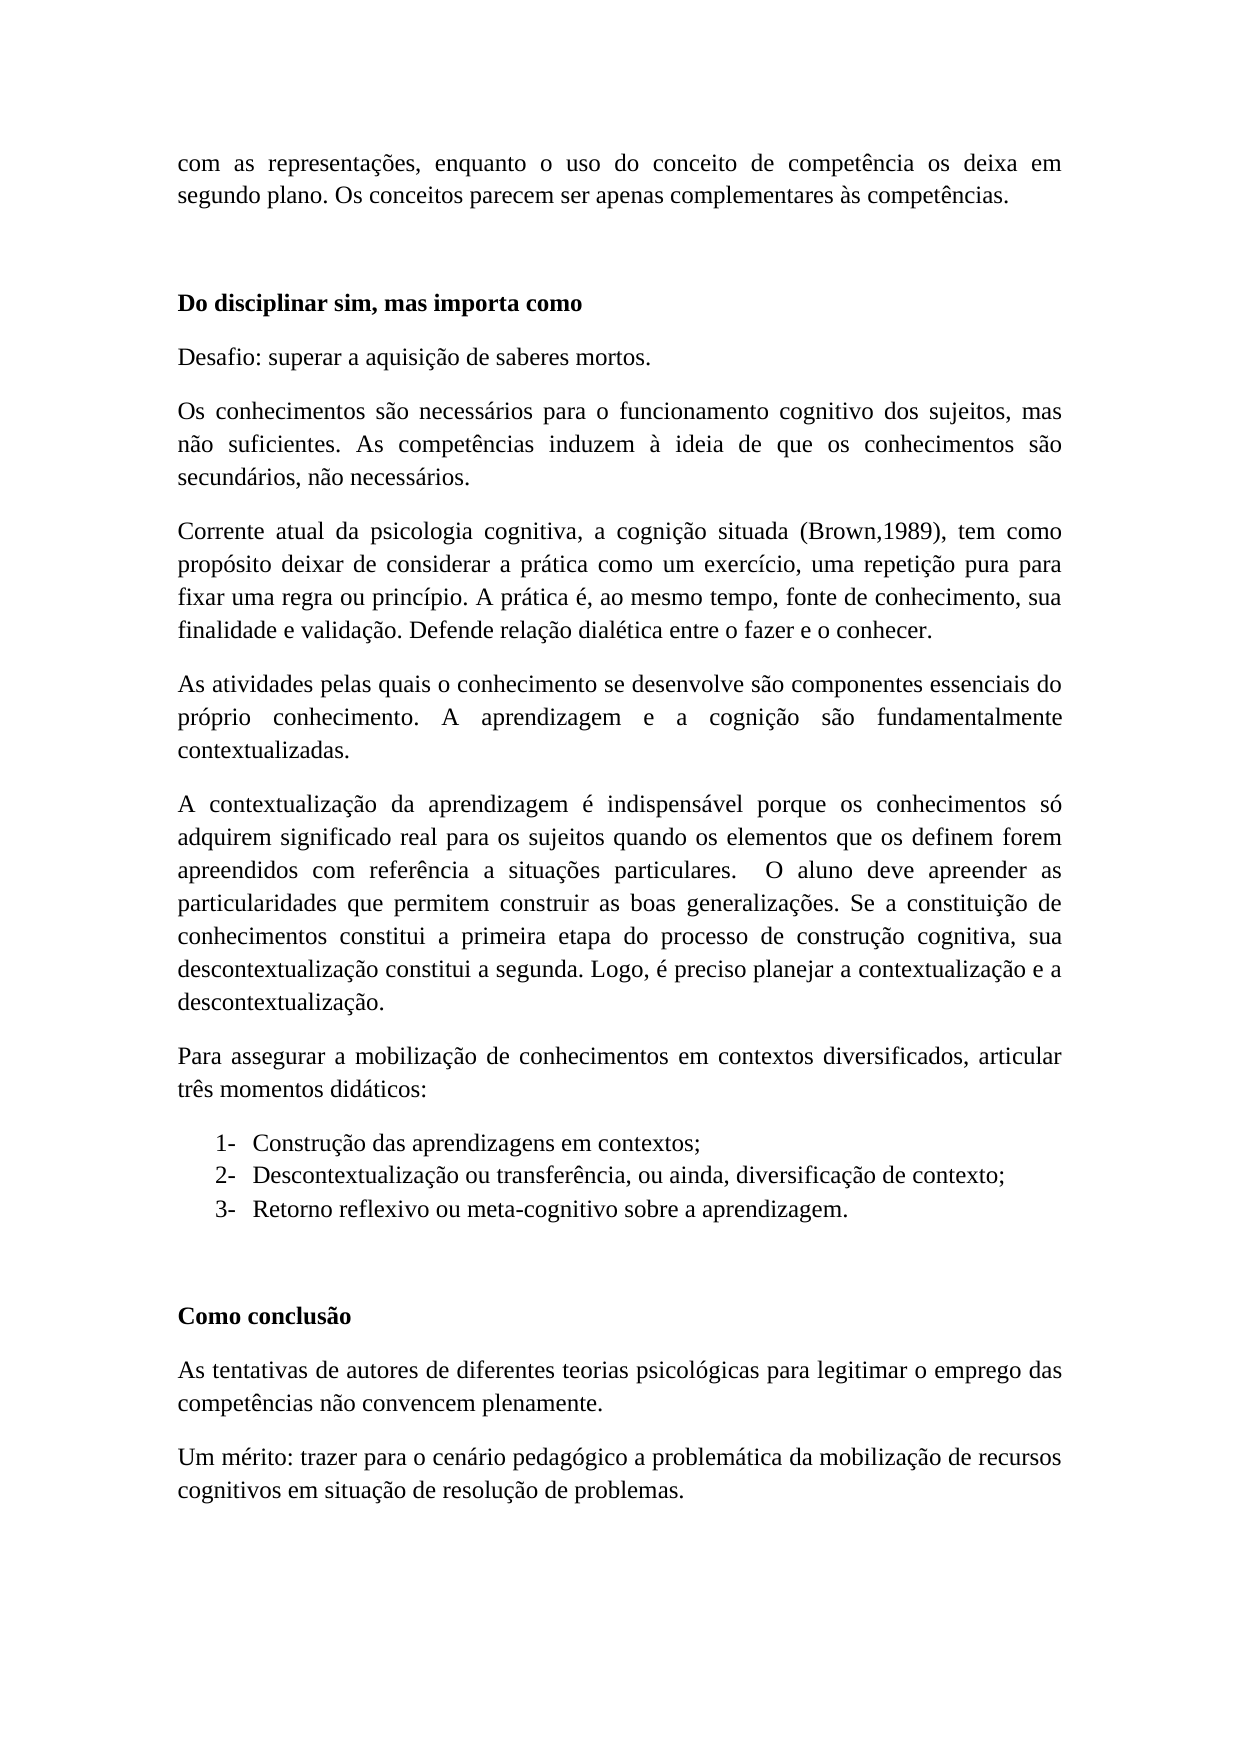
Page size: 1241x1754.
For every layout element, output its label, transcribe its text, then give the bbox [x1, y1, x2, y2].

text A contextualização da aprendizagem é indispensável porque os conhecimentos só adquirem significado real para os sujeitos quando os elementos que os definem forem apreendidos com referência a situações particulares. O aluno deve apreender as particularidades que permitem construir as boas generalizações. Se a constituição de conhecimentos constitui a primeira etapa do processo de construção cognitiva, sua descontextualização constitui a segunda. Logo, é preciso planejar a contextualização e a descontextualização. [177, 789, 1063, 1016]
text Desafio: superar a aquisição de saberes mortos. [177, 342, 1063, 371]
text Como conclusão [177, 1301, 1063, 1330]
text Corrente atual da psicologia cognitiva, a cognição situada (Brown,1989), tem como propósito deixar de considerar a prática como um exercício, uma repetição pura para fixar uma regra ou princípio. A prática é, ao mesmo tempo, fonte de conhecimento, sua finalidade e validação. Defende relação dialética entre o fazer e o conhecer. [177, 516, 1063, 644]
text Um mérito: trazer para o cenário pedagógico a problemática da mobilização de recursos cognitivos em situação de resolução de problemas. [177, 1442, 1063, 1504]
text As atividades pelas quais o conhecimento se desenvolve são componentes essenciais do próprio conhecimento. A aprendizagem e a cognição são fundamentalmente contextualizadas. [177, 669, 1063, 764]
list Retorno reflexivo ou meta-cognitivo sobre a aprendizagem. [215, 1194, 1063, 1222]
list Descontextualização ou transferência, ou ainda, diversificação de contexto; [215, 1161, 1063, 1189]
text As tentativas de autores de diferentes teorias psicológicas para legitimar o emprego das competências não convencem plenamente. [177, 1355, 1063, 1417]
text Do disciplinar sim, mas importa como [177, 288, 1063, 317]
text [177, 148, 1063, 209]
list Construção das aprendizagens em contextos; [215, 1128, 1063, 1156]
text Os conhecimentos são necessários para o funcionamento cognitivo dos sujeitos, mas não suficientes. As competências induzem à ideia de que os conhecimentos são secundários, não necessários. [177, 396, 1063, 491]
text Para assegurar a mobilização de conhecimentos em contextos diversificados, articular três momentos didáticos: [177, 1041, 1063, 1102]
